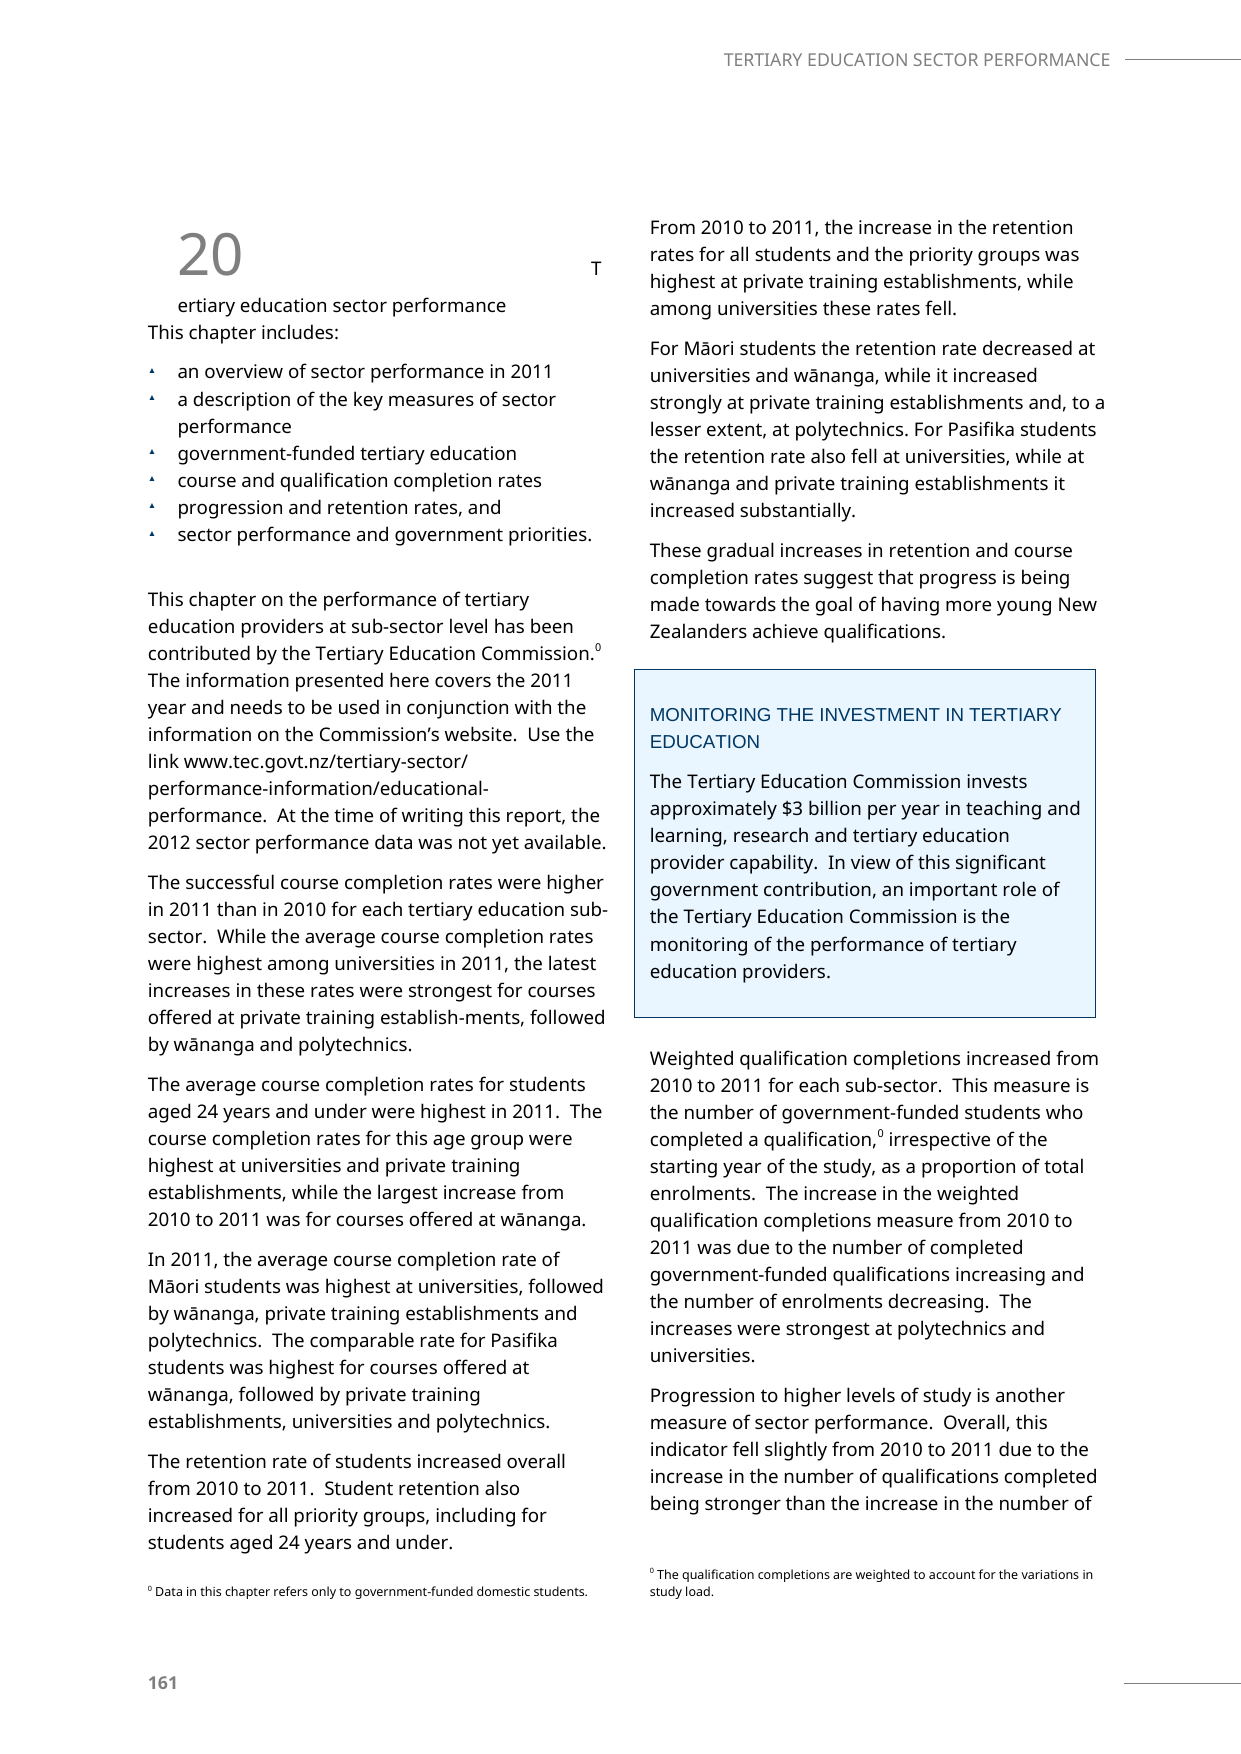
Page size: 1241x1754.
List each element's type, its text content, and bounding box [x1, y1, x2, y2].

text progression and retention rates, and [148, 493, 608, 520]
text This chapter on the performance of tertiary education providers at sub-sector level has been contributed by the Tertiary Education Commission. The information presented here covers the 2011 year and needs to be used in conjunction with the information on the Commission’s website. Use the link www.tec.govt.nz/tertiary-sector/ performance-information/educational-performance. At the time of writing this report, the 2012 sector performance data was not yet available. [148, 584, 608, 855]
text The retention rate of students increased overall from 2010 to 2011. Student retention also increased for all priority groups, including for students aged 24 years and under. [148, 1447, 608, 1555]
text From 2010 to 2011, the increase in the retention rates for all students and the priority groups was highest at private training establishments, while among universities these rates fell. [649, 213, 1110, 321]
text a description of the key measures of sector performance [148, 384, 608, 438]
text This chapter includes: [148, 318, 608, 345]
text These gradual increases in retention and course completion rates suggest that progress is being made towards the goal of having more young New Zealanders achieve qualifications. [649, 536, 1110, 644]
text government-funded tertiary education [148, 438, 608, 466]
text an overview of sector performance in 2011 [148, 357, 608, 384]
text sector performance and government priorities. [148, 520, 608, 547]
text Weighted qualification completions increased from 2010 to 2011 for each sub-sector. This measure is the number of government-funded students who completed a qualification, irrespective of the starting year of the study, as a proportion of total enrolments. The increase in the weighted qualification completions measure from 2010 to 2011 was due to the number of completed government-funded qualifications increasing and the number of enrolments decreasing. The increases were strongest at polytechnics and universities. [649, 1043, 1110, 1368]
text For Māori students the retention rate decreased at universities and wānanga, while it increased strongly at private training establishments and, to a lesser extent, at polytechnics. For Pasifika students the retention rate also fell at universities, while at wānanga and private training establishments it increased substantially. [649, 333, 1110, 523]
text The successful course completion rates were higher in 2011 than in 2010 for each tertiary education sub-sector. While the average course completion rates were highest among universities in 2011, the latest increases in these rates were strongest for courses offered at private training establish-ments, followed by wānanga and polytechnics. [148, 868, 608, 1057]
subtitle Tertiary education sector performance [177, 213, 608, 318]
text The average course completion rates for students aged 24 years and under were highest in 2011. The course completion rates for this age group were highest at universities and private training establishments, while the largest increase from 2010 to 2011 was for courses offered at wānanga. [148, 1070, 608, 1232]
text course and qualification completion rates [148, 466, 608, 493]
table_header Monitoring the investment in tertiary education The Tertiary Education Commission invests approximately $3 billion per year in teaching and learning, research and tertiary education provider capability. In view of this significant government contribution, an important role of the Tertiary Education Commission is the monitoring of the performance of tertiary education providers. [635, 670, 1095, 1017]
text In 2011, the average course completion rate of Māori students was highest at universities, followed by wānanga, private training establishments and polytechnics. The comparable rate for Pasifika students was highest for courses offered at wānanga, followed by private training establishments, universities and polytechnics. [148, 1245, 608, 1434]
